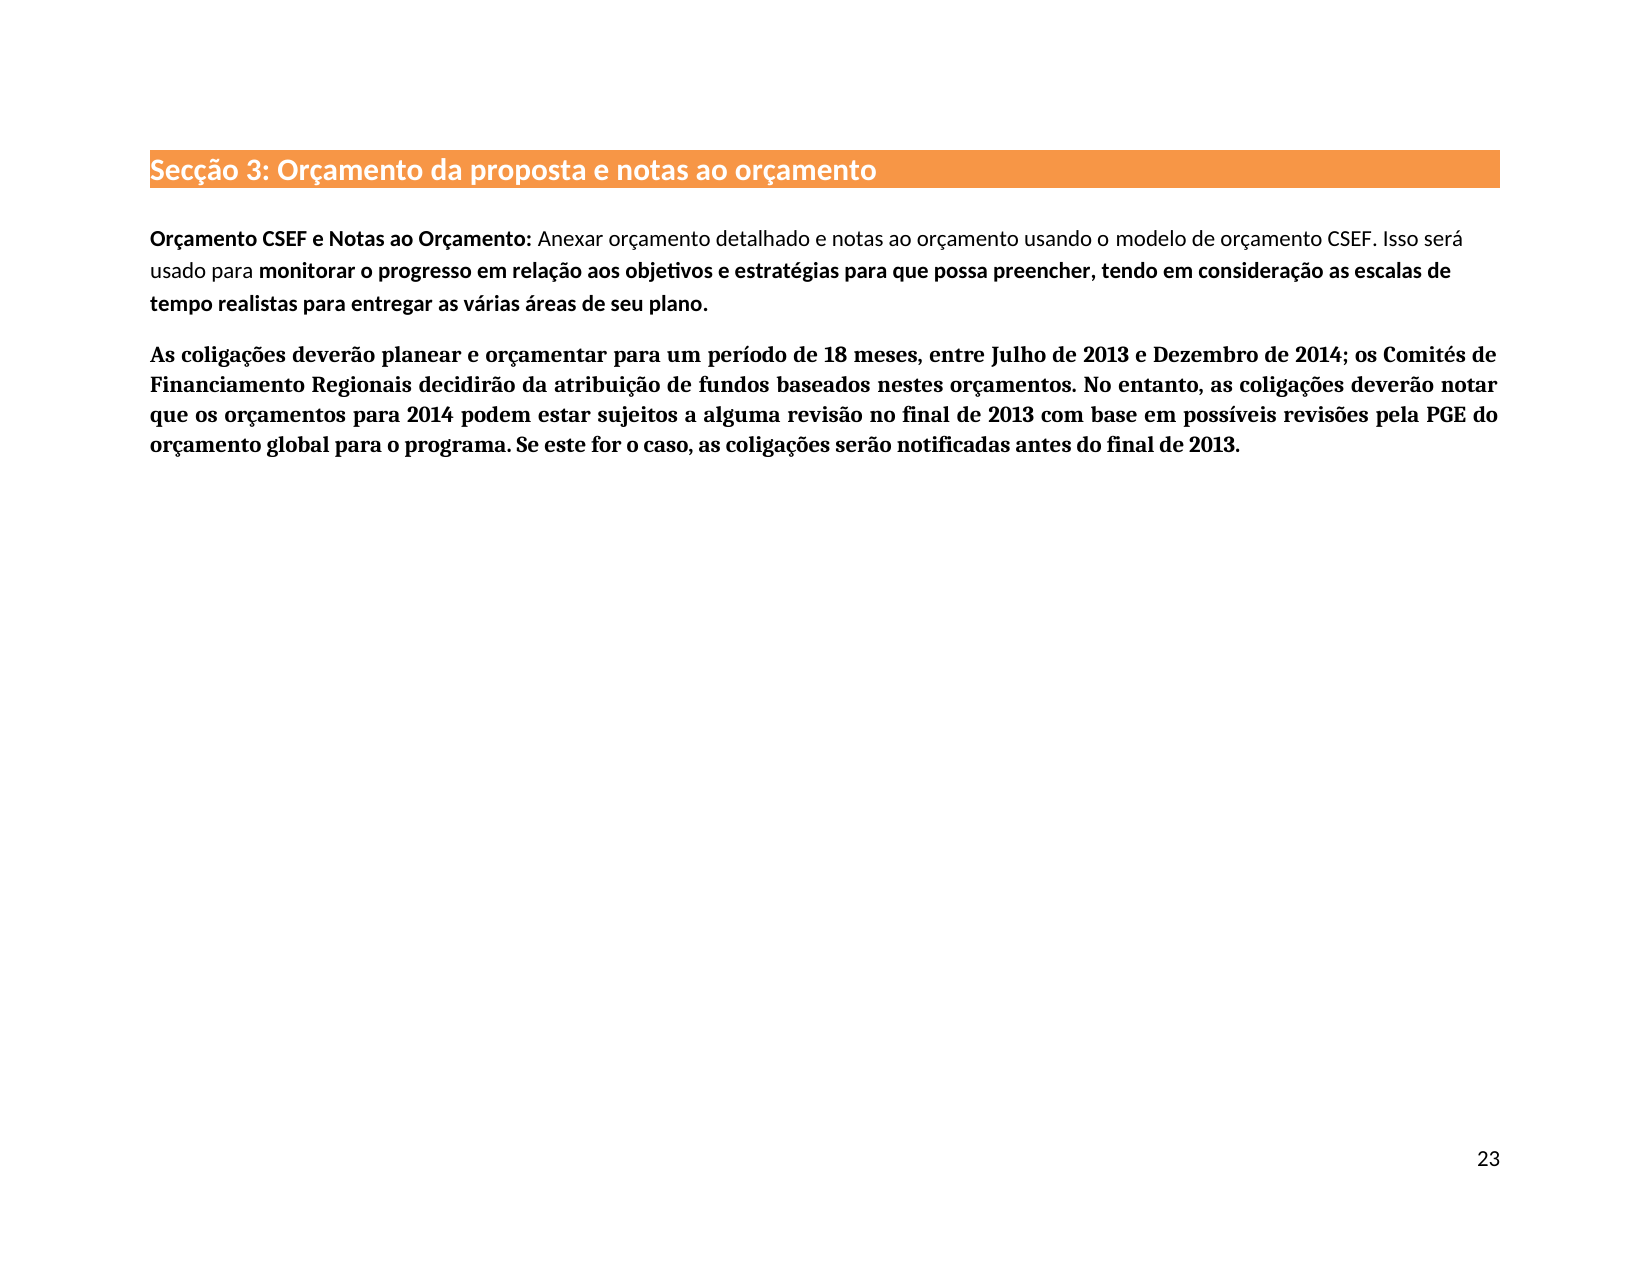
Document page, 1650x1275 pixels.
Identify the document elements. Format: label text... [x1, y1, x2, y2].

subtitle Secção 3: Orçamento da proposta e notas ao orçamento [150, 150, 1500, 188]
text As coligações deverão planear e orçamentar para um período de 18 meses, entre Julho de 2013 e Dezembro de 2014; os Comités de Financiamento Regionais decidirão da atribuição de fundos baseados nestes orçamentos. No entanto, as coligações deverão notar que os orçamentos para 2014 podem estar sujeitos a alguma revisão no final de 2013 com base em possíveis revisões pela PGE do orçamento global para o programa. Se este for o caso, as coligações serão notificadas antes do final de 2013. [150, 342, 1500, 459]
text Orçamento CSEF e Notas ao Orçamento: Anexar orçamento detalhado e notas ao orçamento usando o modelo de orçamento CSEF. Isso será usado para monitorar o progresso em relação aos objetivos e estratégias para que possa preencher, tendo em consideração as escalas de tempo realistas para entregar as várias áreas de seu plano. [150, 224, 1500, 317]
